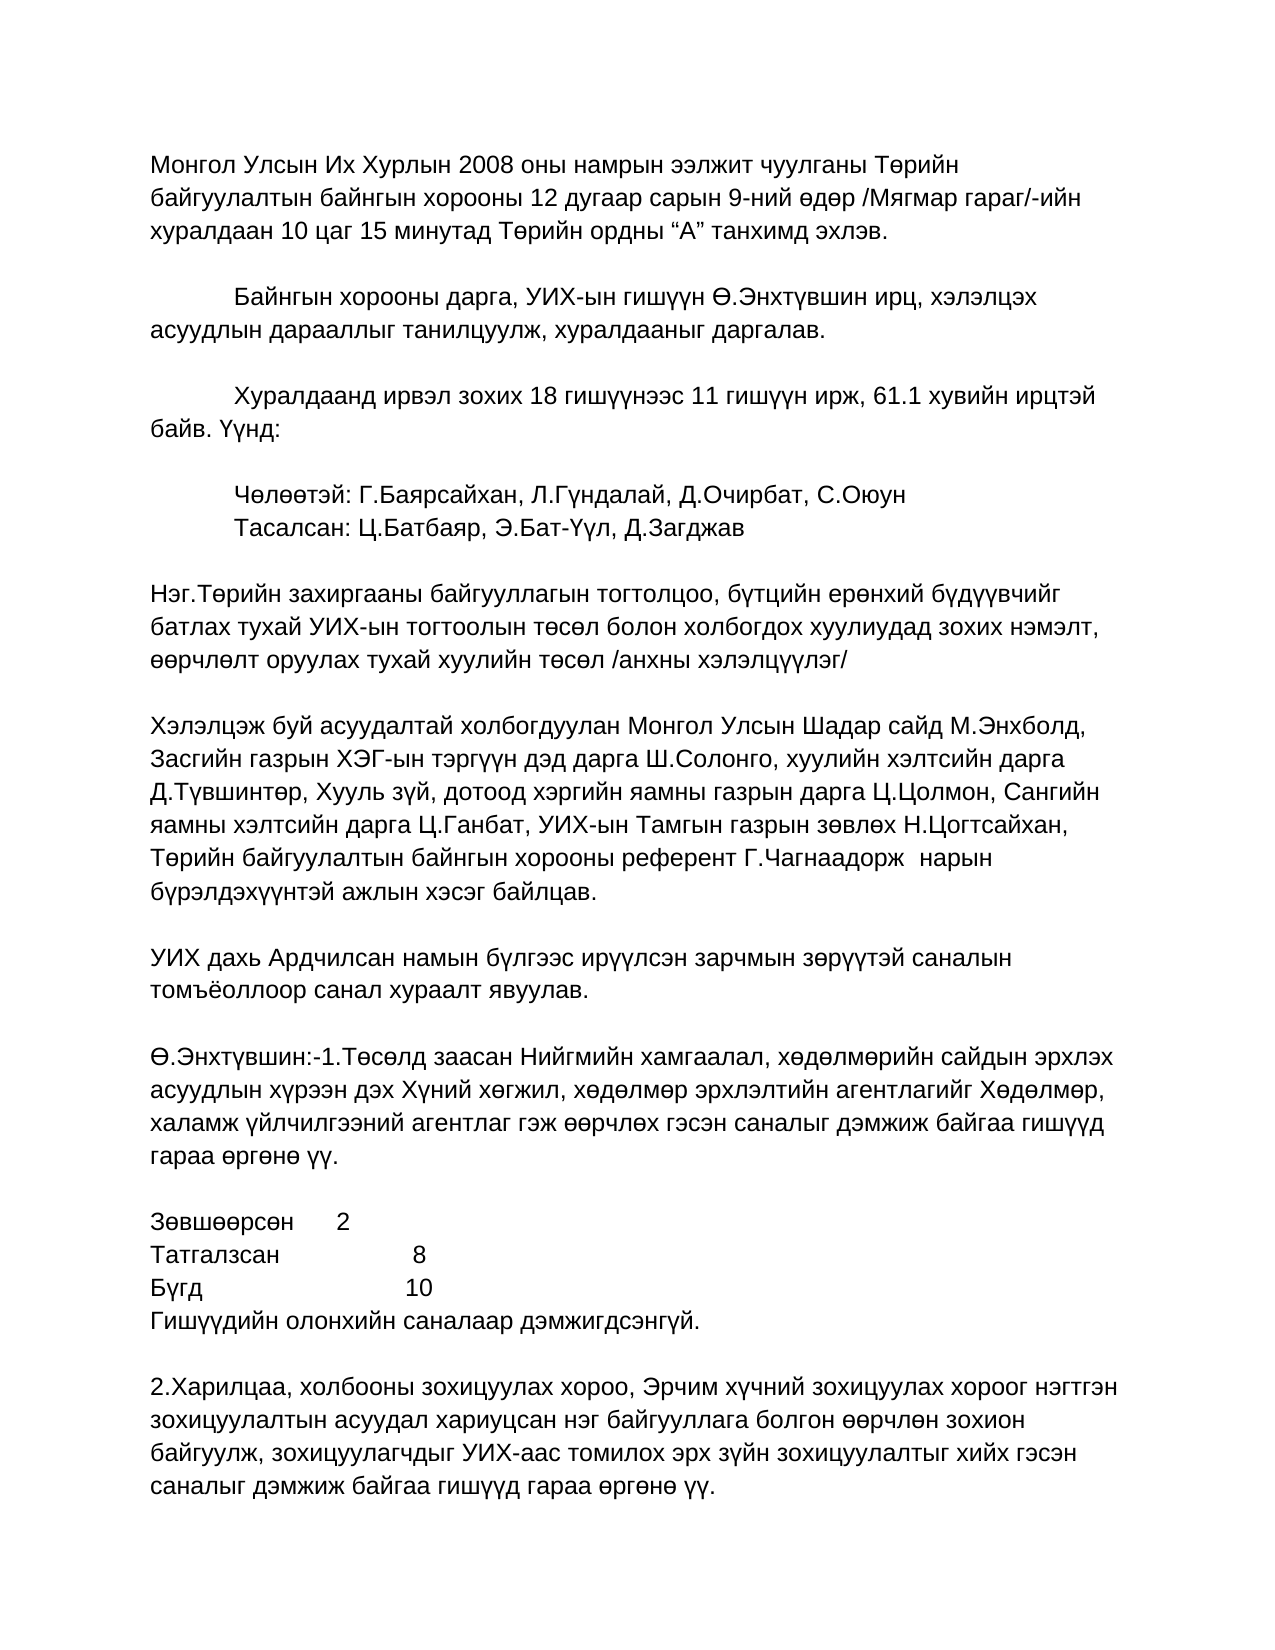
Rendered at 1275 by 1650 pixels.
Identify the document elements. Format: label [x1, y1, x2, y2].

text [150, 150, 1125, 1499]
